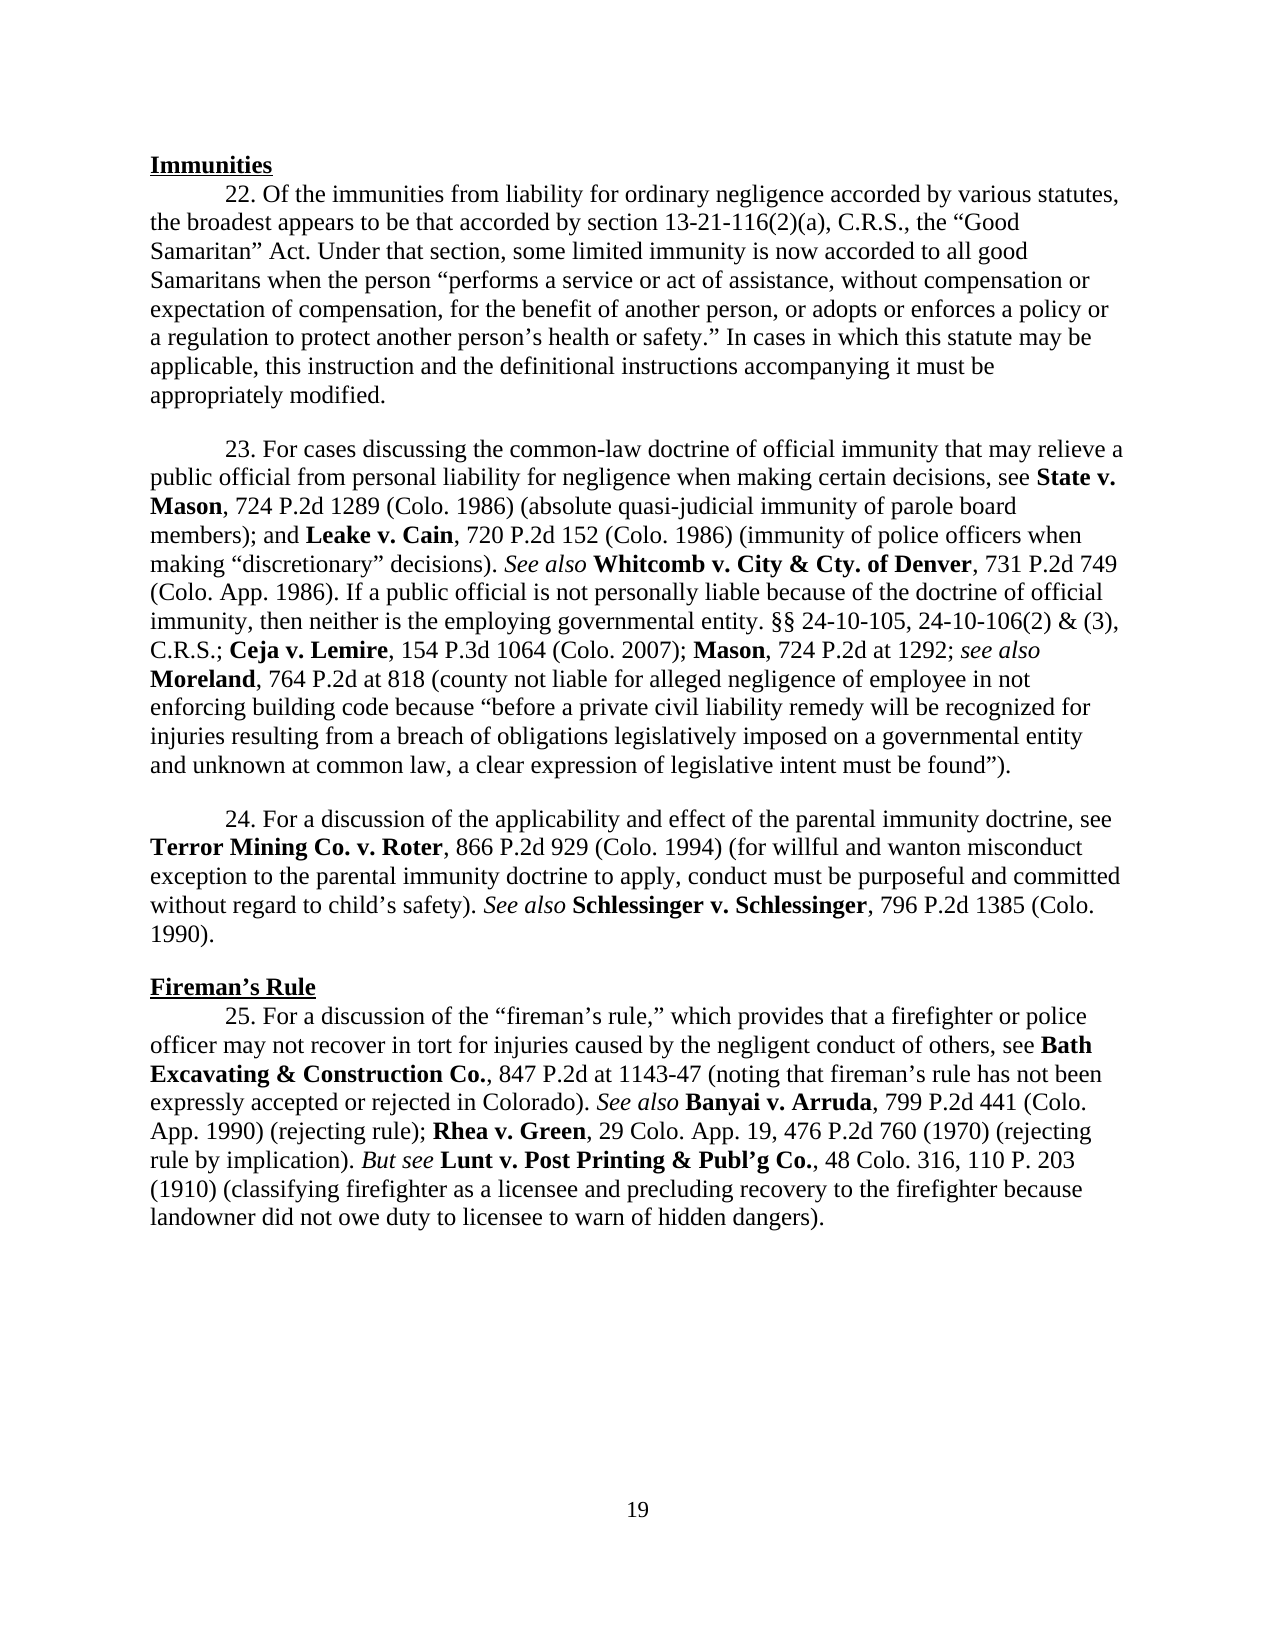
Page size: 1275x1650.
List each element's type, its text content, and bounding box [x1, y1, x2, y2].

text 22. Of the immunities from liability for ordinary negligence accorded by various statutes, the broadest appears to be that accorded by section 13-21-116(2)(a), C.R.S., the “Good Samaritan” Act. Under that section, some limited immunity is now accorded to all good Samaritans when the person “performs a service or act of assistance, without compensation or expectation of compensation, for the benefit of another person, or adopts or enforces a policy or a regulation to protect another person’s health or safety.” In cases in which this statute may be applicable, this instruction and the definitional instructions accompanying it must be appropriately modified. [150, 179, 1125, 409]
text Immunities [150, 150, 1125, 179]
text 23. For cases discussing the common-law doctrine of official immunity that may relieve a public official from personal liability for negligence when making certain decisions, see State v. Mason, 724 P.2d 1289 (Colo. 1986) (absolute quasi-judicial immunity of parole board members); and Leake v. Cain, 720 P.2d 152 (Colo. 1986) (immunity of police officers when making “discretionary” decisions). See also Whitcomb v. City & Cty. of Denver, 731 P.2d 749 (Colo. App. 1986). If a public official is not personally liable because of the doctrine of official immunity, then neither is the employing governmental entity. §§ 24-10-105, 24-10-106(2) & (3), C.R.S.; Ceja v. Lemire, 154 P.3d 1064 (Colo. 2007); Mason, 724 P.2d at 1292; see also Moreland, 764 P.2d at 818 (county not liable for alleged negligence of employee in not enforcing building code because “before a private civil liability remedy will be recognized for injuries resulting from a breach of obligations legislatively imposed on a governmental entity and unknown at common law, a clear expression of legislative intent must be found”). [150, 434, 1125, 779]
text Fireman’s Rule [150, 972, 1125, 1001]
text 24. For a discussion of the applicability and effect of the parental immunity doctrine, see Terror Mining Co. v. Roter, 866 P.2d 929 (Colo. 1994) (for willful and wanton misconduct exception to the parental immunity doctrine to apply, conduct must be purposeful and committed without regard to child’s safety). See also Schlessinger v. Schlessinger, 796 P.2d 1385 (Colo. 1990). [150, 804, 1125, 947]
text 25. For a discussion of the “fireman’s rule,” which provides that a firefighter or police officer may not recover in tort for injuries caused by the negligent conduct of others, see Bath Excavating & Construction Co., 847 P.2d at 1143-47 (noting that fireman’s rule has not been expressly accepted or rejected in Colorado). See also Banyai v. Arruda, 799 P.2d 441 (Colo. App. 1990) (rejecting rule); Rhea v. Green, 29 Colo. App. 19, 476 P.2d 760 (1970) (rejecting rule by implication). But see Lunt v. Post Printing & Publ’g Co., 48 Colo. 316, 110 P. 203 (1910) (classifying firefighter as a licensee and precluding recovery to the firefighter because landowner did not owe duty to licensee to warn of hidden dangers). [150, 1001, 1125, 1231]
